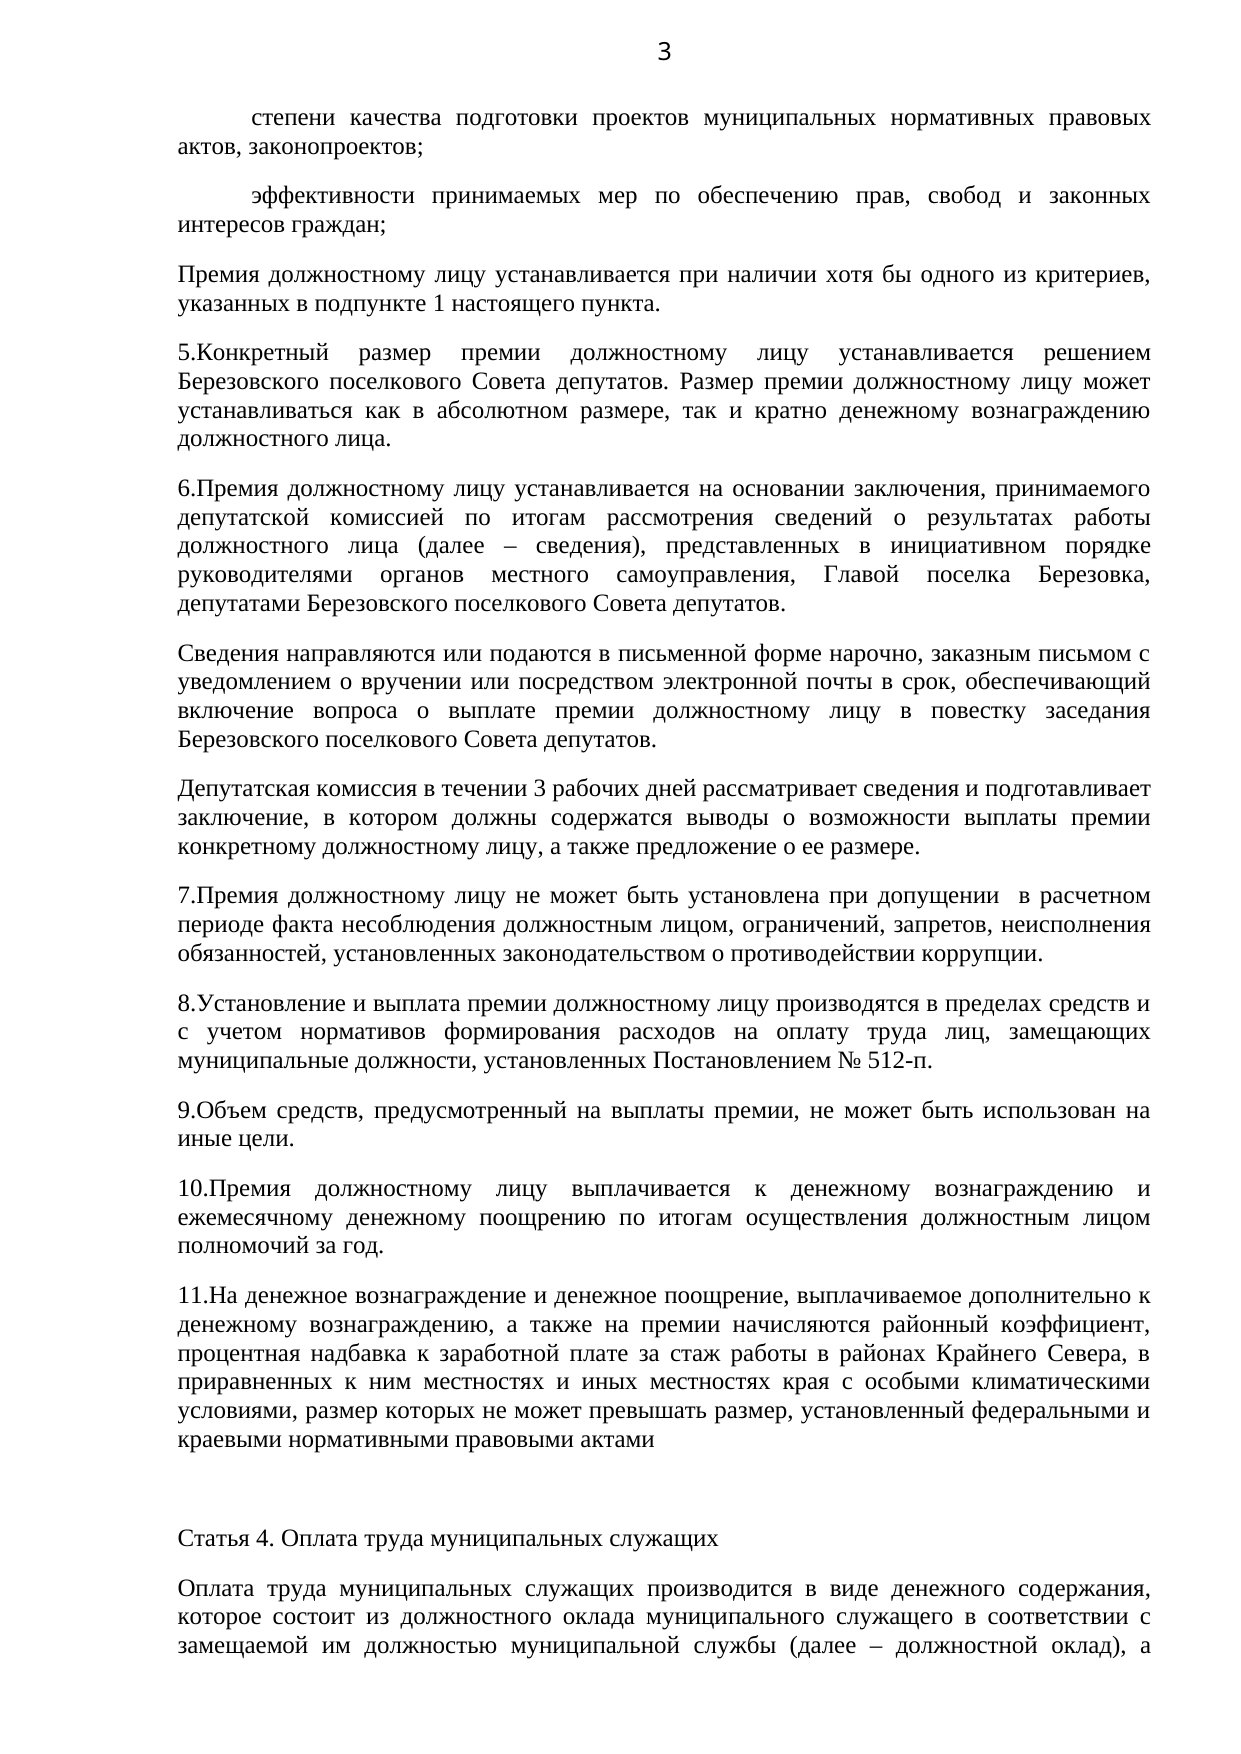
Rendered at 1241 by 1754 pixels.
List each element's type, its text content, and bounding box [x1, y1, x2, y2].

text Статья 4. Оплата труда муниципальных служащих [177, 1523, 1152, 1552]
text Премия должностному лицу устанавливается при наличии хотя бы одного из критериев, указанных в подпункте 1 настоящего пункта. [177, 259, 1152, 316]
text 11.На денежное вознаграждение и денежное поощрение, выплачиваемое дополнительно к денежному вознаграждению, а также на премии начисляются районный коэффициент, процентная надбавка к заработной плате за стаж работы в районах Крайнего Севера, в приравненных к ним местностях и иных местностях края с особыми климатическими условиями, размер которых не может превышать размер, установленный федеральными и краевыми нормативными правовыми актами [177, 1280, 1152, 1453]
text Депутатская комиссия в течении 3 рабочих дней рассматривает сведения и подготавливает заключение, в котором должны содержатся выводы о возможности выплаты премии конкретному должностному лицу, а также предложение о ее размере. [177, 773, 1152, 860]
text 5.Конкретный размер премии должностному лицу устанавливается решением Березовского поселкового Совета депутатов. Размер премии должностному лицу может устанавливаться как в абсолютном размере, так и кратно денежному вознаграждению должностного лица. [177, 337, 1152, 452]
text 10.Премия должностному лицу выплачивается к денежному вознаграждению и ежемесячному денежному поощрению по итогам осуществления должностным лицом полномочий за год. [177, 1173, 1152, 1259]
text 6.Премия должностному лицу устанавливается на основании заключения, принимаемого депутатской комиссией по итогам рассмотрения сведений о результатах работы должностного лица (далее – сведения), представленных в инициативном порядке руководителями органов местного самоуправления, Главой поселка Березовка, депутатами Березовского поселкового Совета депутатов. [177, 473, 1152, 617]
text 7.Премия должностному лицу не может быть установлена при допущении в расчетном периоде факта несоблюдения должностным лицом, ограничений, запретов, неисполнения обязанностей, установленных законодательством о противодействии коррупции. [177, 881, 1152, 967]
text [177, 1573, 1152, 1659]
text 8.Установление и выплата премии должностному лицу производятся в пределах средств и с учетом нормативов формирования расходов на оплату труда лиц, замещающих муниципальные должности, установленных Постановлением № 512-п. [177, 988, 1152, 1074]
text степени качества подготовки проектов муниципальных нормативных правовых актов, законопроектов; [177, 102, 1152, 160]
text эффективности принимаемых мер по обеспечению прав, свобод и законных интересов граждан; [177, 181, 1152, 238]
text 9.Объем средств, предусмотренный на выплаты премии, не может быть использован на иные цели. [177, 1095, 1152, 1152]
text Сведения направляются или подаются в письменной форме нарочно, заказным письмом с уведомлением о вручении или посредством электронной почты в срок, обеспечивающий включение вопроса о выплате премии должностному лицу в повестку заседания Березовского поселкового Совета депутатов. [177, 638, 1152, 753]
